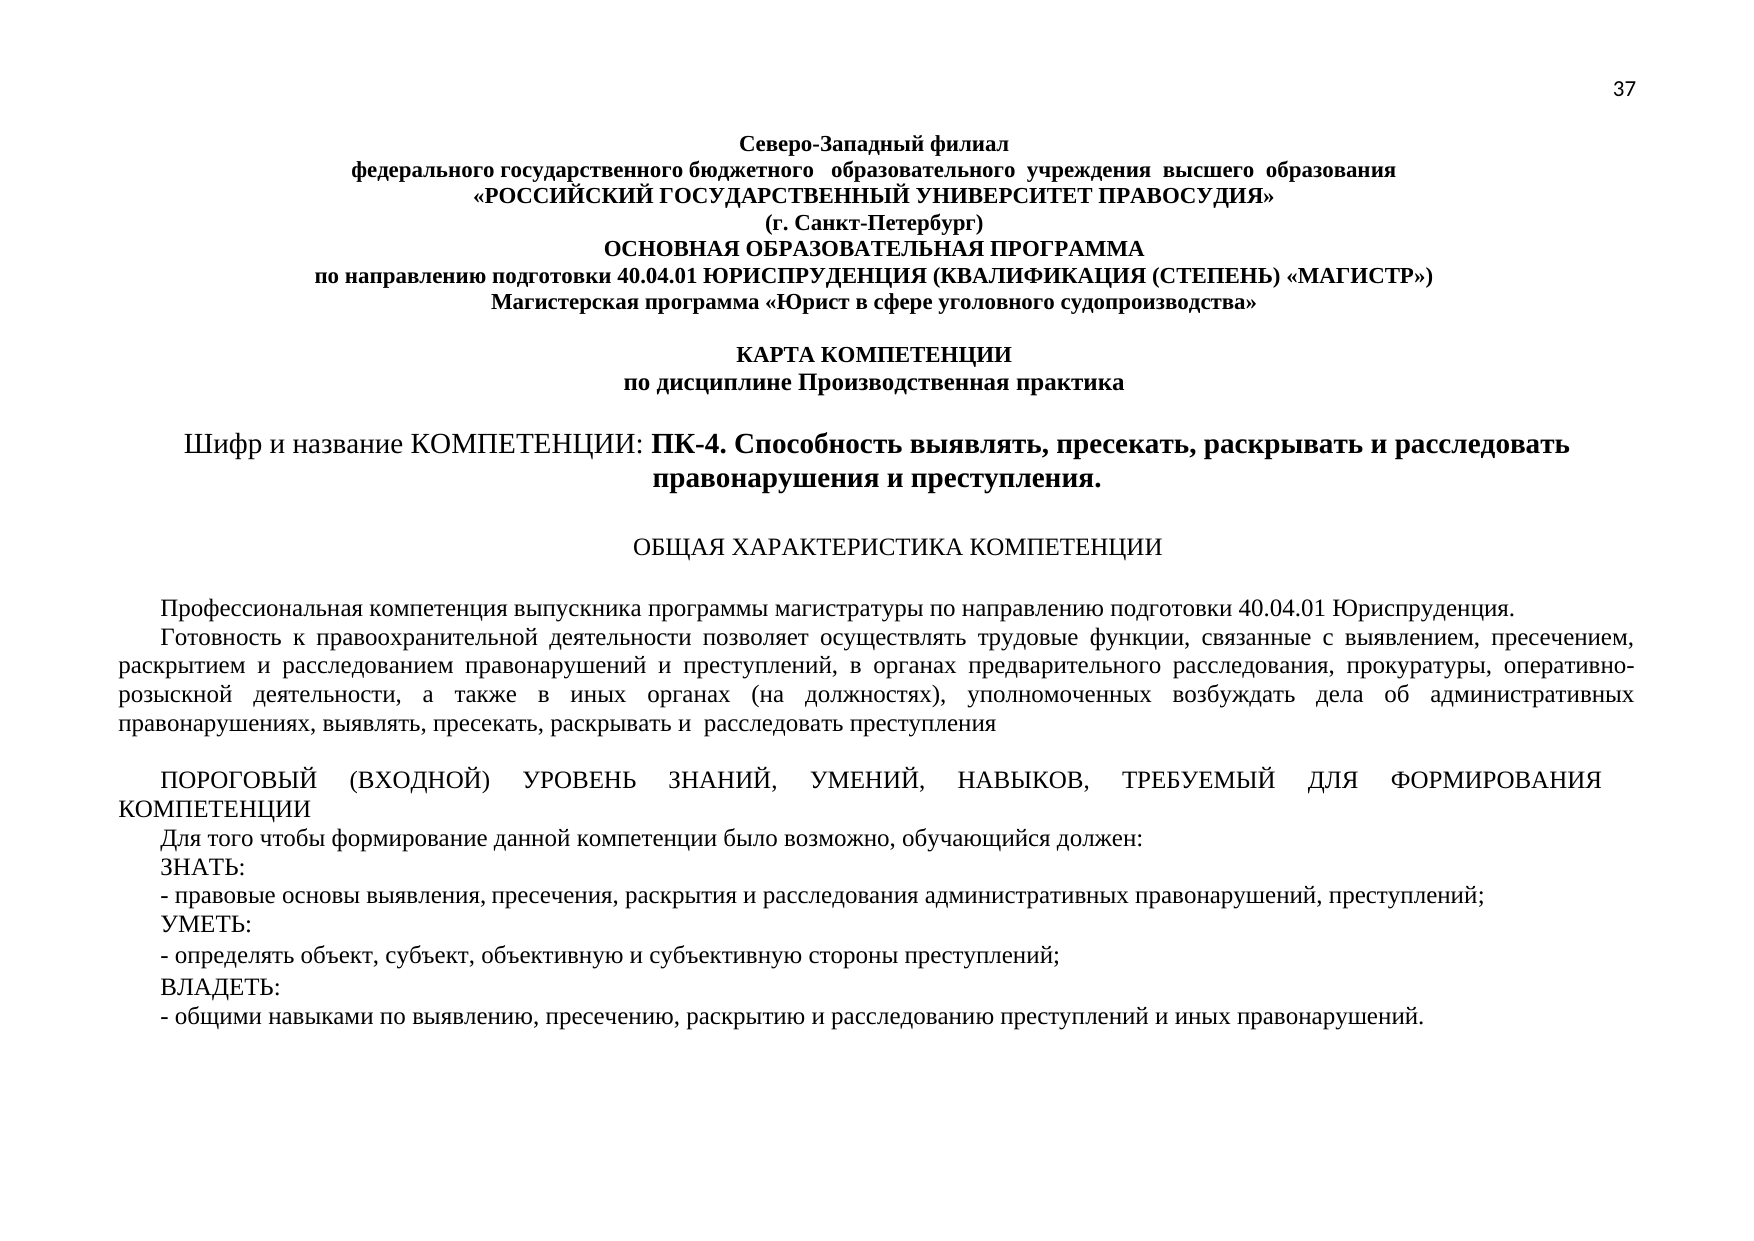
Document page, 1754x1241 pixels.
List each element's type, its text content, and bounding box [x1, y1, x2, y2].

text Для того чтобы формирование данной компетенции было возможно, обучающийся должен: [118, 823, 1636, 852]
text «РОССИЙСКИЙ ГОСУДАРСТВЕННЫЙ УНИВЕРСИТЕТ ПРАВОСУДИЯ» [118, 183, 1630, 209]
text Магистерская программа «Юрист в сфере уголовного судопроизводства» [118, 288, 1630, 314]
text Северо-Западный филиал [118, 130, 1630, 156]
text - правовые основы выявления, пресечения, раскрытия и расследования административных правонарушений, преступлений; [118, 881, 1636, 909]
text Профессиональная компетенция выпускника программы магистратуры по направлению подготовки 40.04.01 Юриспруденция. [118, 593, 1636, 622]
text УМЕТЬ: [118, 909, 1636, 938]
text (г. Санкт-Петербург) [118, 209, 1630, 235]
text ОБЩАЯ ХАРАКТЕРИСТИКА КОМПЕТЕНЦИИ [118, 532, 1636, 561]
text Шифр и название КОМПЕТЕНЦИИ: ПК-4. Способность выявлять, пресекать, раскрывать и расследовать правонарушения и преступления. [118, 427, 1636, 494]
text ПОРОГОВЫЙ (ВХОДНОЙ) УРОВЕНЬ ЗНАНИЙ, УМЕНИЙ, НАВЫКОВ, ТРЕБУЕМЫЙ ДЛЯ ФОРМИРОВАНИЯ КОМПЕТЕНЦИИ [118, 766, 1636, 823]
text Готовность к правоохранительной деятельности позволяет осуществлять трудовые функции, связанные с выявлением, пресечением, раскрытием и расследованием правонарушений и преступлений, в органах предварительного расследования, прокуратуры, оперативно-розыскной деятельности, а также в иных органах (на должностях), уполномоченных возбуждать дела об административных правонарушениях, выявлять, пресекать, раскрывать и расследовать преступления [118, 622, 1636, 737]
text ЗНАТЬ: [118, 852, 1636, 881]
text по направлению подготовки 40.04.01 ЮРИСПРУДЕНЦИЯ (КВАЛИФИКАЦИЯ (СТЕПЕНЬ) «МАГИСТР») [118, 262, 1630, 288]
text по дисциплине Производственная практика [118, 367, 1630, 396]
text КАРТА КОМПЕТЕНЦИИ [118, 341, 1630, 367]
text ВЛАДЕТЬ: [118, 972, 1636, 1001]
text - общими навыками по выявлению, пресечению, раскрытию и расследованию преступлений и иных правонарушений. [118, 1001, 1636, 1029]
text ОСНОВНАЯ ОБРАЗОВАТЕЛЬНАЯ ПРОГРАММА [118, 235, 1630, 262]
text федерального государственного бюджетного образовательного учреждения высшего образования [118, 156, 1630, 183]
text - определять объект, субъект, объективную и субъективную стороны преступлений; [118, 940, 1636, 969]
